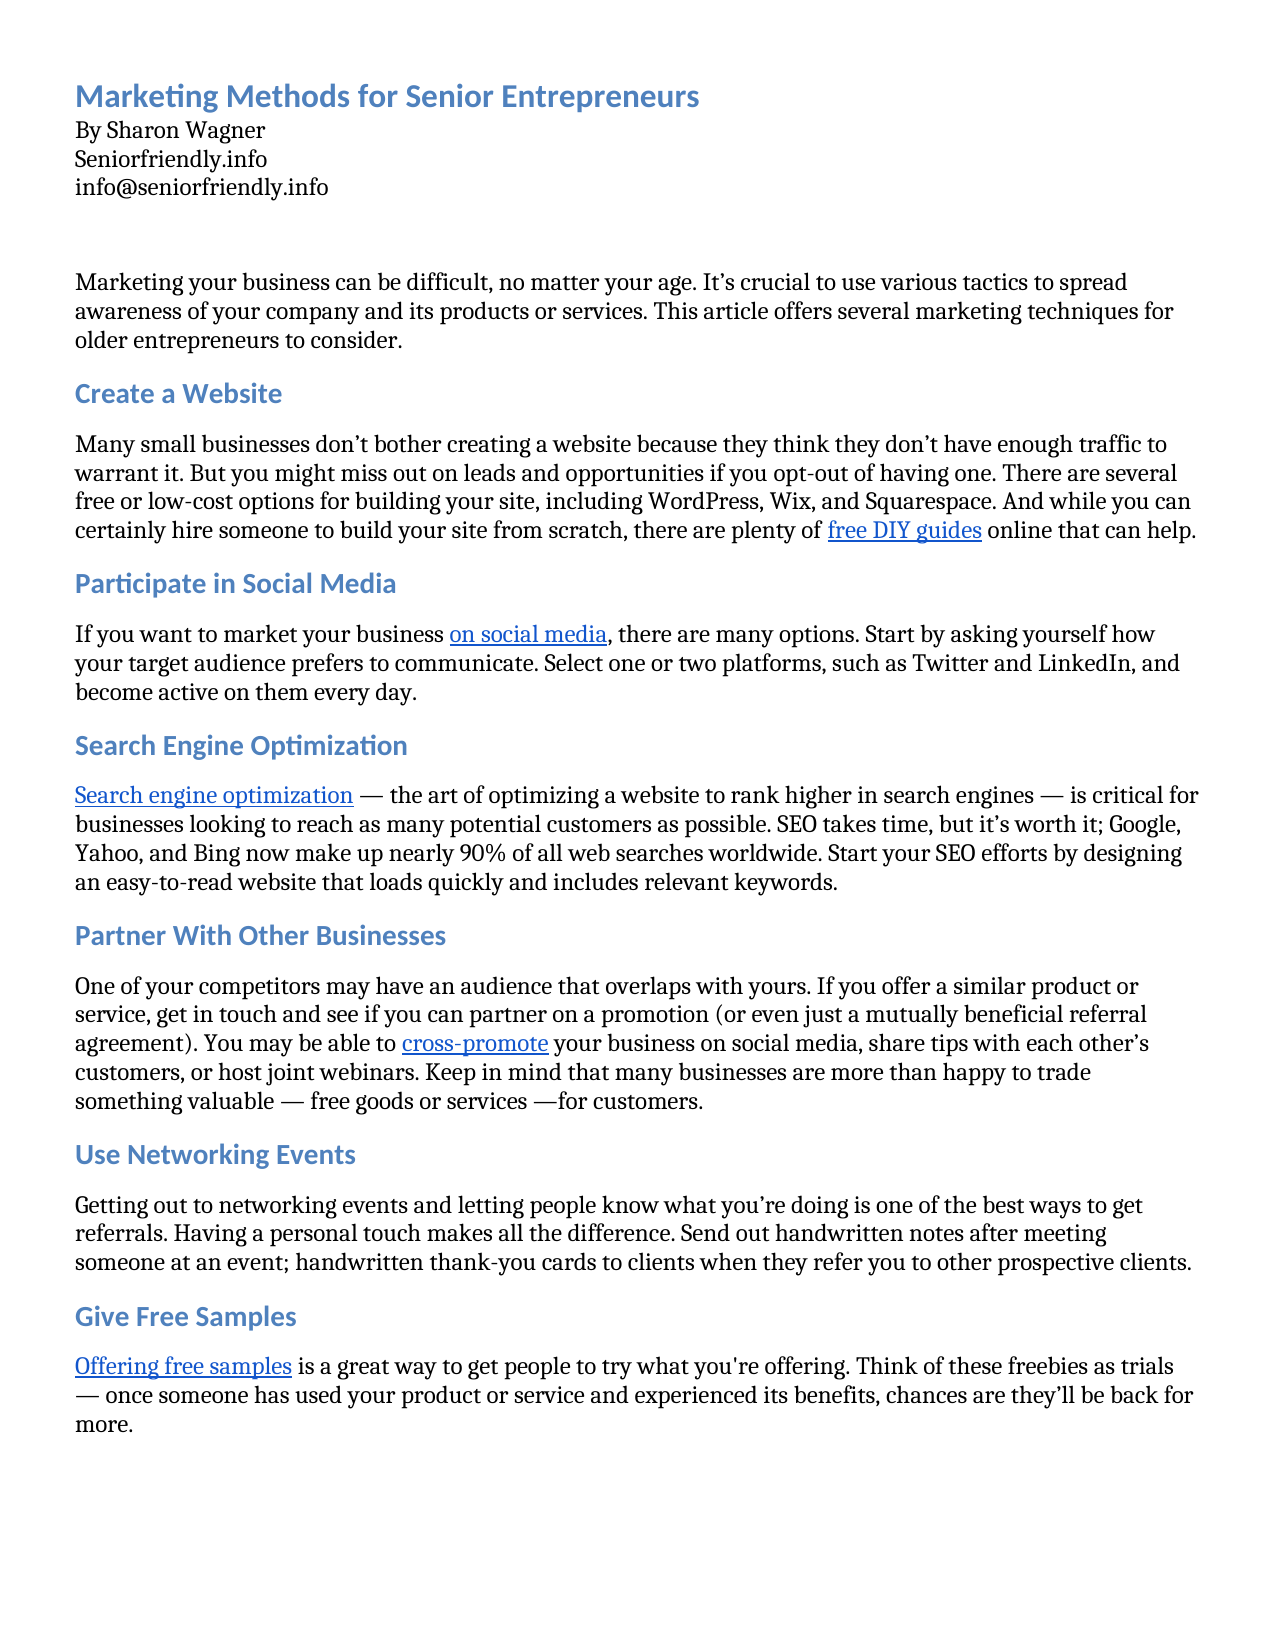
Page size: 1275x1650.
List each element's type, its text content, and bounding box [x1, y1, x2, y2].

subtitle Create a Website [75, 375, 1200, 411]
text One of your competitors may have an audience that overlaps with yours. If you offer a similar product or service, get in touch and see if you can partner on a promotion (or even just a mutually beneficial referral agreement). You may be able to cross-promote your business on social media, share tips with each other’s customers, or host joint webinars. Keep in mind that many businesses are more than happy to trade something valuable — free goods or services —for customers. [75, 972, 1200, 1115]
subtitle Marketing Methods for Senior Entrepreneurs [75, 75, 1200, 116]
text Seniorfriendly.info [75, 144, 1200, 173]
subtitle Partner With Other Businesses [75, 917, 1200, 953]
text Search engine optimization — the art of optimizing a website to rank higher in search engines — is critical for businesses looking to reach as many potential customers as possible. SEO takes time, but it’s worth it; Google, Yahoo, and Bing now make up nearly 90% of all web searches worldwide. Start your SEO efforts by designing an easy-to-read website that loads quickly and includes relevant keywords. [75, 781, 1200, 896]
text If you want to market your business on social media, there are many options. Start by asking yourself how your target audience prefers to communicate. Select one or two platforms, such as Twitter and LinkedIn, and become active on them every day. [75, 620, 1200, 706]
text By Sharon Wagner [75, 116, 1200, 144]
text info@seniorfriendly.info [75, 173, 1200, 202]
subtitle Search Engine Optimization [75, 727, 1200, 763]
subtitle Give Free Samples [75, 1298, 1200, 1333]
subtitle Participate in Social Media [75, 566, 1200, 601]
text Getting out to networking events and letting people know what you’re doing is one of the best ways to get referrals. Having a personal touch makes all the difference. Send out handwritten notes after meeting someone at an event; handwritten thank-you cards to clients when they refer you to other prospective clients. [75, 1191, 1200, 1277]
text Marketing your business can be difficult, no matter your age. It’s crucial to use various tactics to spread awareness of your company and its products or services. This article offers several marketing techniques for older entrepreneurs to consider. [75, 268, 1200, 354]
text Many small businesses don’t bother creating a website because they think they don’t have enough traffic to warrant it. But you might miss out on leads and opportunities if you opt-out of having one. There are several free or low-cost options for building your site, including WordPress, Wix, and Squarespace. And while you can certainly hire someone to build your site from scratch, there are plenty of free DIY guides online that can help. [75, 430, 1200, 545]
text Offering free samples is a great way to get people to try what you're offering. Think of these freebies as trials — once someone has used your product or service and experienced its benefits, chances are they’ll be back for more. [75, 1352, 1200, 1438]
subtitle Use Networking Events [75, 1136, 1200, 1172]
